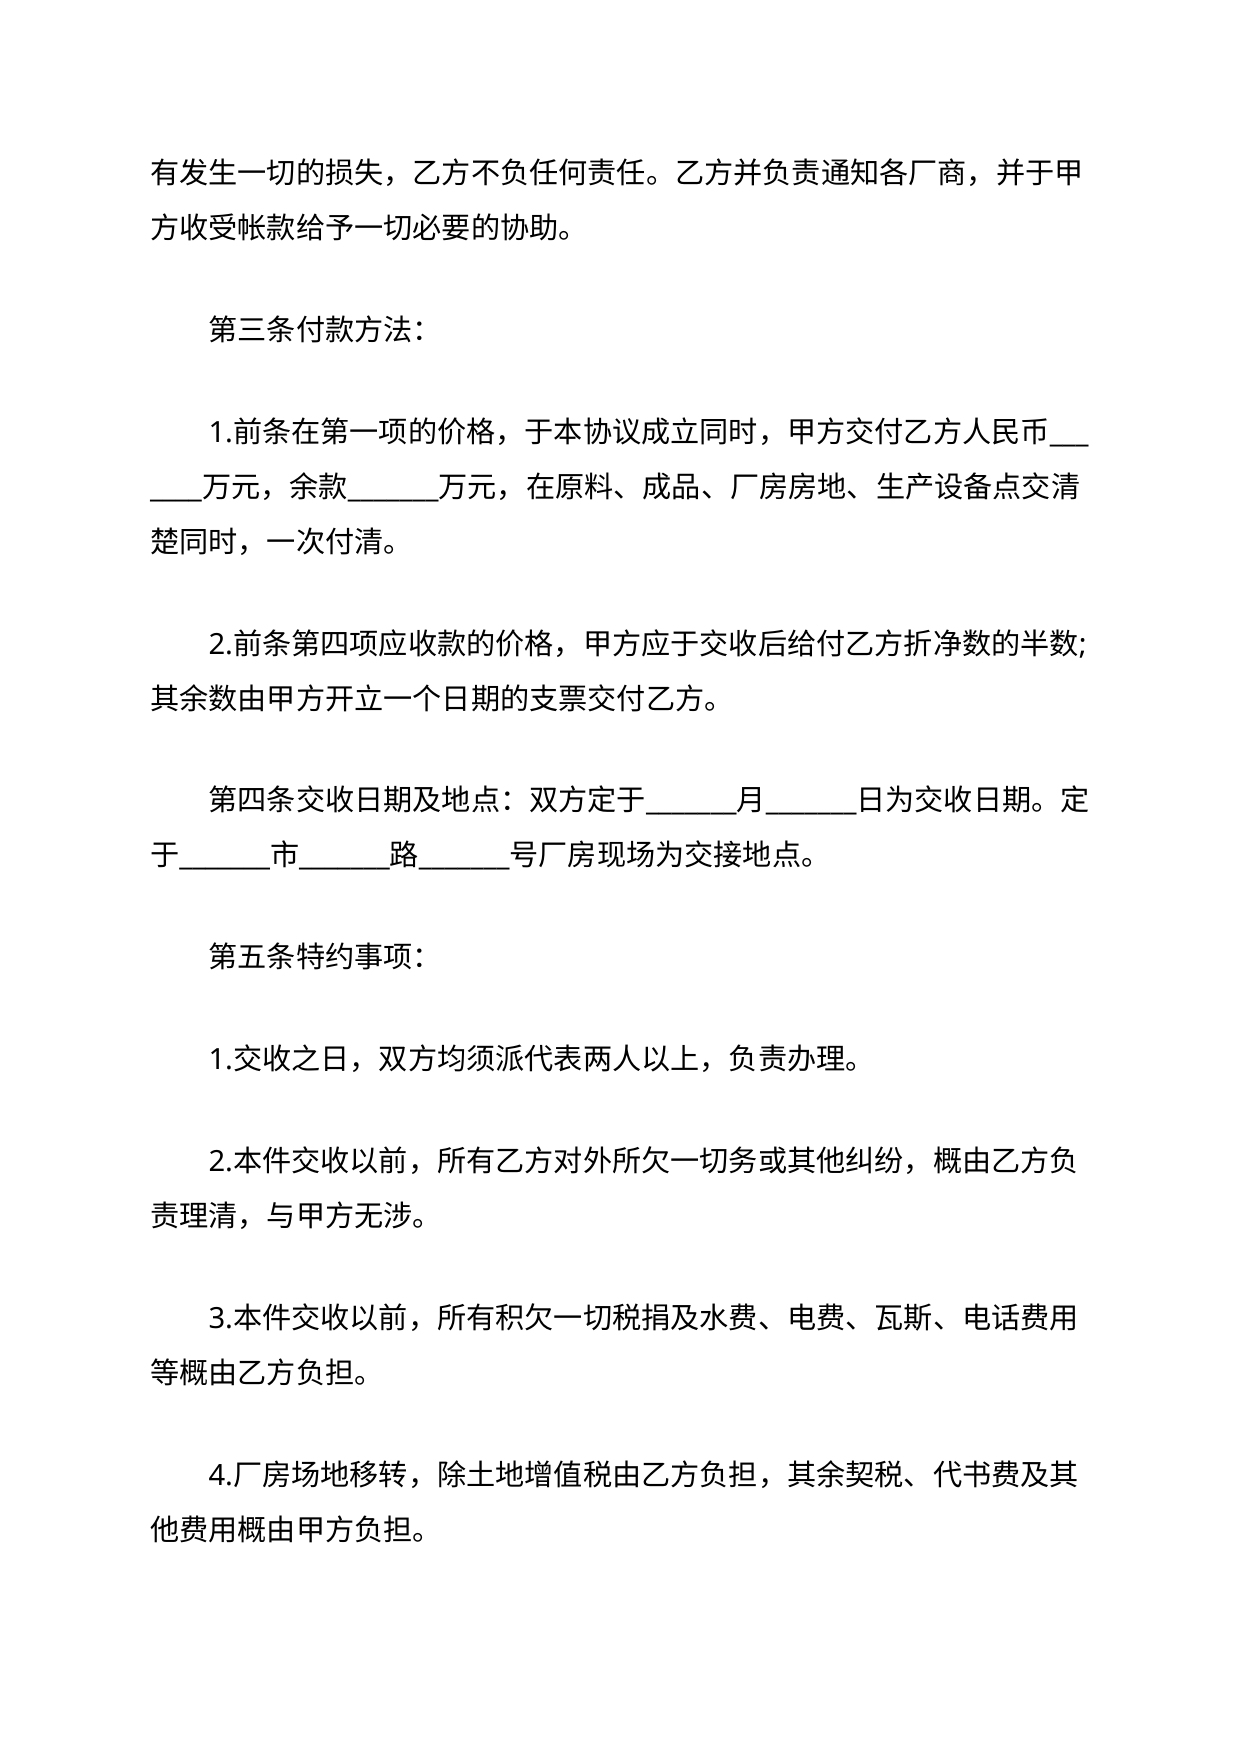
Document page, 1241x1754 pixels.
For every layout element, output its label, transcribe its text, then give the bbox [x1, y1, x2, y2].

text 1.前条在第一项的价格，于本协议成立同时，甲方交付乙方人民币_______万元，余款_______万元，在原料、成品、厂房房地、生产设备点交清楚同时，一次付清。 [150, 408, 1090, 561]
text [150, 150, 1090, 247]
text 第四条交收日期及地点：双方定于_______月_______日为交收日期。定于_______市_______路_______号厂房现场为交接地点。 [150, 777, 1090, 874]
text 1.交收之日，双方均须派代表两人以上，负责办理。 [150, 1036, 1090, 1078]
text 3.本件交收以前，所有积欠一切税捐及水费、电费、瓦斯、电话费用等概由乙方负担。 [150, 1294, 1090, 1392]
text 2.本件交收以前，所有乙方对外所欠一切务或其他纠纷，概由乙方负责理清，与甲方无涉。 [150, 1138, 1090, 1235]
text 4.厂房场地移转，除土地增值税由乙方负担，其余契税、代书费及其他费用概由甲方负担。 [150, 1451, 1090, 1548]
text 第三条付款方法： [150, 307, 1090, 349]
text 2.前条第四项应收款的价格，甲方应于交收后给付乙方折净数的半数;其余数由甲方开立一个日期的支票交付乙方。 [150, 620, 1090, 717]
text 第五条特约事项： [150, 934, 1090, 976]
